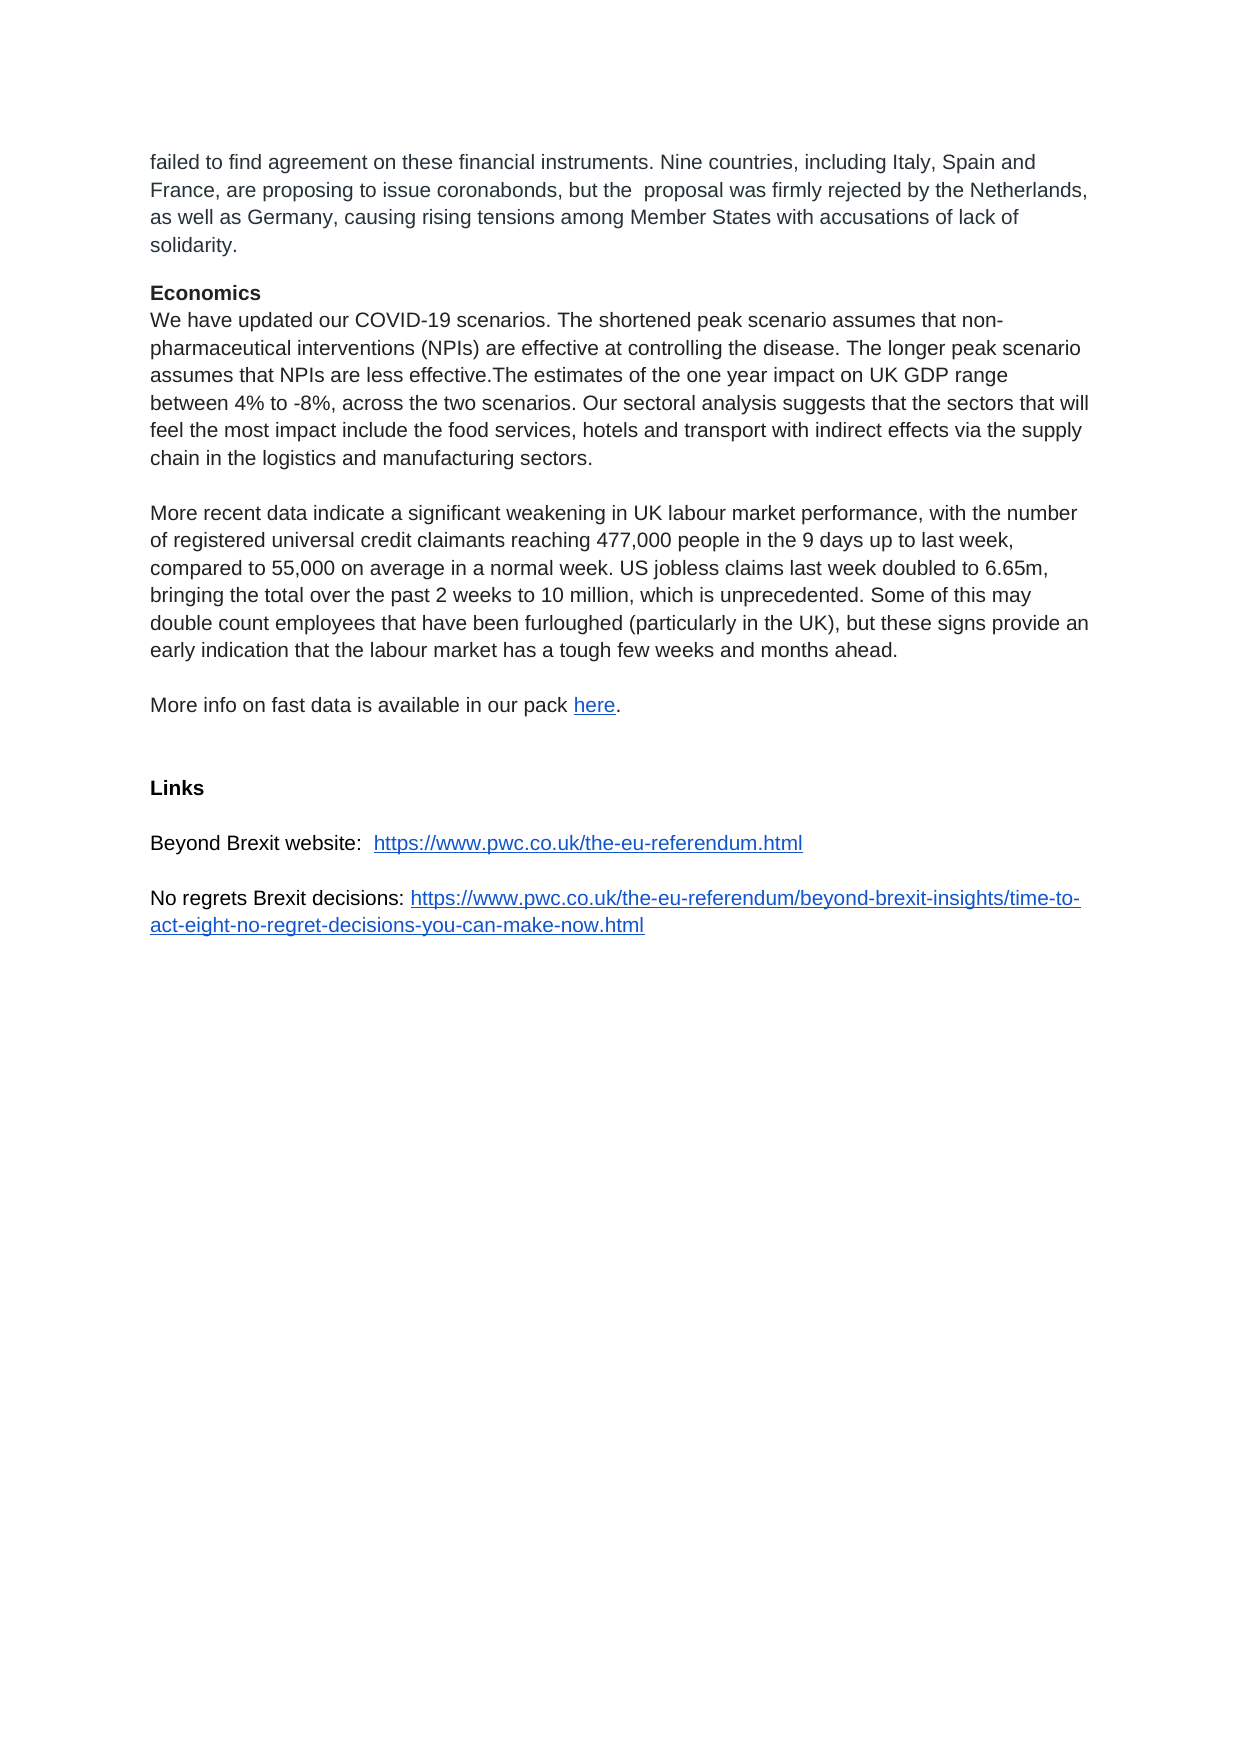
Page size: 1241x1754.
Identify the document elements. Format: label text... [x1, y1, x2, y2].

text Beyond Brexit website: https://www.pwc.co.uk/the-eu-referendum.html [150, 831, 1090, 855]
text More info on fast data is available in our pack here. [150, 693, 1090, 717]
text No regrets Brexit decisions: https://www.pwc.co.uk/the-eu-referendum/beyond-brexit-insights/time-to-act-eight-no-regret-decisions-you-can-make-now.html [150, 886, 1090, 937]
text We have updated our COVID-19 scenarios. The shortened peak scenario assumes that non-pharmaceutical interventions (NPIs) are effective at controlling the disease. The longer peak scenario assumes that NPIs are less effective.The estimates of the one year impact on UK GDP range between 4% to -8%, across the two scenarios. Our sectoral analysis suggests that the sectors that will feel the most impact include the food services, hotels and transport with indirect effects via the supply chain in the logistics and manufacturing sectors. [150, 308, 1090, 470]
text Links [150, 776, 1090, 800]
text Economics [150, 281, 1090, 305]
text More recent data indicate a significant weakening in UK labour market performance, with the number of registered universal credit claimants reaching 477,000 people in the 9 days up to last week, compared to 55,000 on average in a normal week. US jobless claims last week doubled to 6.65m, bringing the total over the past 2 weeks to 10 million, which is unprecedented. Some of this may double count employees that have been furloughed (particularly in the UK), but these signs provide an early indication that the labour market has a tough few weeks and months ahead. [150, 501, 1090, 662]
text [150, 150, 1090, 256]
